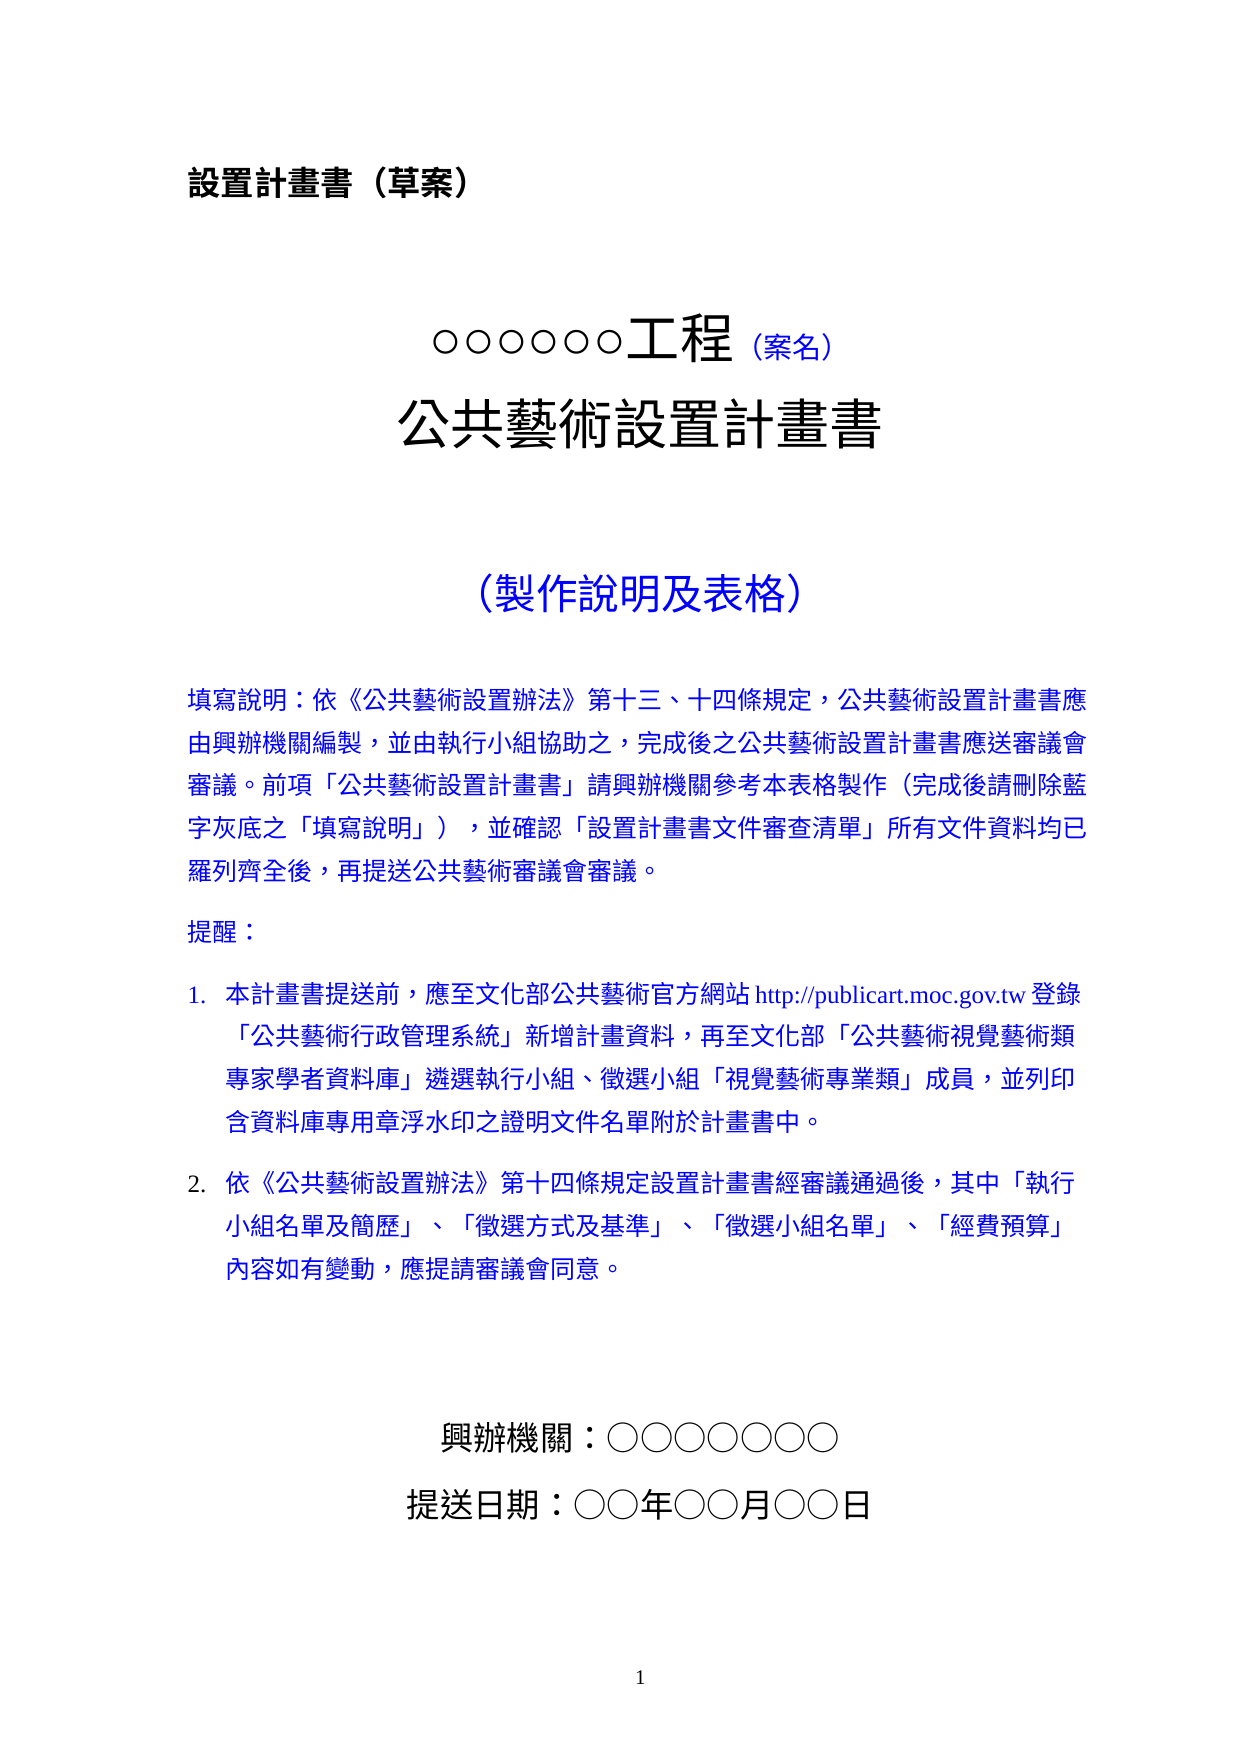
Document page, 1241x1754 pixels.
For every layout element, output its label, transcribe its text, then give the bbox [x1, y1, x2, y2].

text 興辦機關：○○○○○○○ [187, 1411, 1092, 1460]
text 填寫說明：依《公共藝術設置辦法》第十三、十四條規定，公共藝術設置計畫書應由興辦機關編製，並由執行小組協助之，完成後之公共藝術設置計畫書應送審議會審議。前項「公共藝術設置計畫書」請興辦機關參考本表格製作（完成後請刪除藍字灰底之「填寫說明」），並確認「設置計畫書文件審查清單」所有文件資料均已羅列齊全後，再提送公共藝術審議會審議。 [187, 677, 1092, 891]
text 設置計畫書（草案） [187, 157, 1092, 205]
text （製作說明及表格） [187, 549, 1092, 634]
list 依《公共藝術設置辦法》第十四條規定設置計畫書經審議通過後，其中「執行小組名單及簡歷」、「徵選方式及基準」、「徵選小組名單」、「經費預算」內容如有變動，應提請審議會同意。 [187, 1160, 1092, 1288]
text 提醒： [187, 909, 1092, 952]
text ○○○○○○工程（案名） [187, 293, 1092, 378]
list 本計畫書提送前，應至文化部公共藝術官方網站http://publicart.moc.gov.tw登錄「公共藝術行政管理系統」新增計畫資料，再至文化部「公共藝術視覺藝術類專家學者資料庫」遴選執行小組、徵選小組「視覺藝術專業類」成員，並列印含資料庫專用章浮水印之證明文件名單附於計畫書中。 [187, 971, 1092, 1142]
text 提送日期：○○年○○月○○日 [187, 1478, 1092, 1527]
text 公共藝術設置計畫書 [187, 378, 1092, 463]
